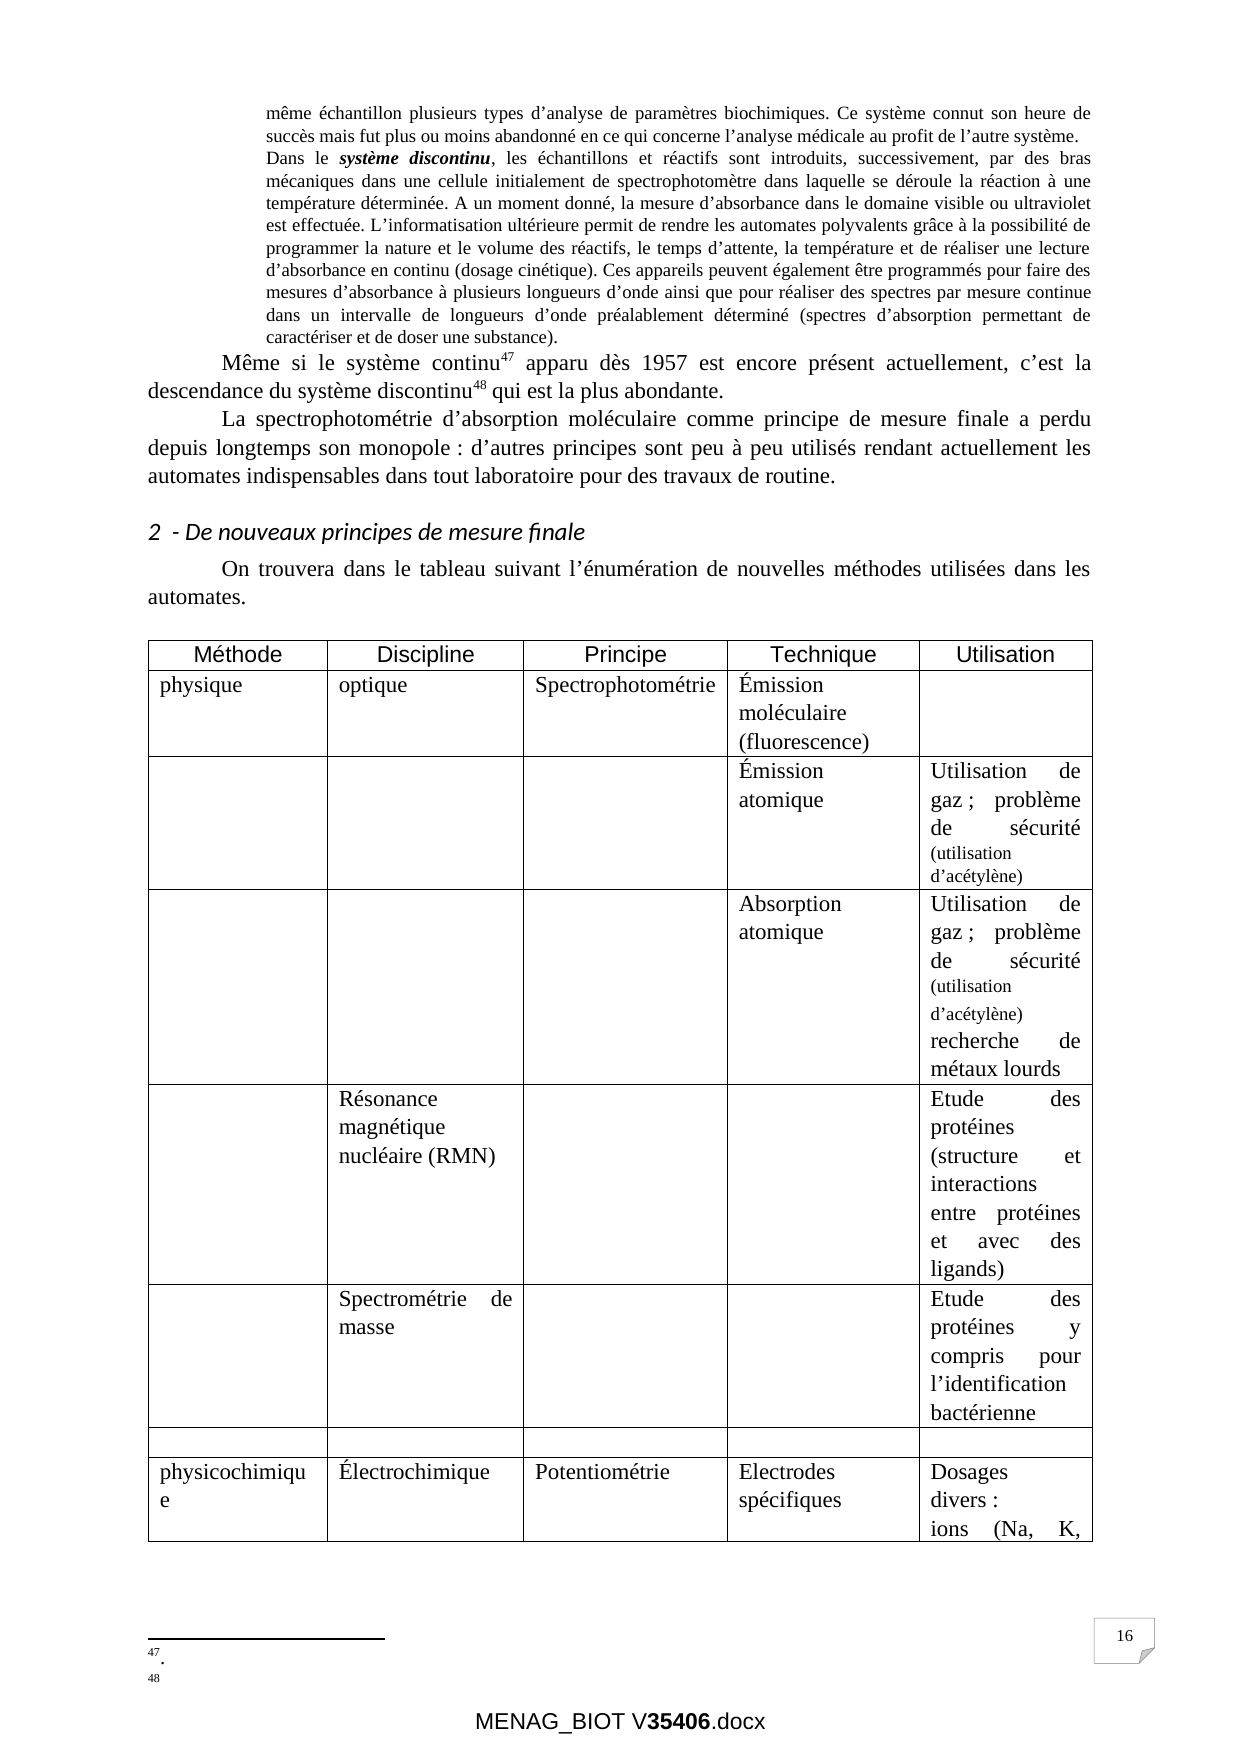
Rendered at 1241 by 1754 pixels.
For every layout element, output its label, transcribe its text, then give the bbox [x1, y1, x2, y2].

text Dans le système discontinu, les échantillons et réactifs sont introduits, successivement, par des bras mécaniques dans une cellule initialement de spectrophotomètre dans laquelle se déroule la réaction à une température déterminée. A un moment donné, la mesure d’absorbance dans le domaine visible ou ultraviolet est effectuée. L’informatisation ultérieure permit de rendre les automates polyvalents grâce à la possibilité de programmer la nature et le volume des réactifs, le temps d’attente, la température et de réaliser une lecture d’absorbance en continu (dosage cinétique). Ces appareils peuvent également être programmés pour faire des mesures d’absorbance à plusieurs longueurs d’onde ainsi que pour réaliser des spectres par mesure continue dans un intervalle de longueurs d’onde préalablement déterminé (spectres d’absorption permettant de caractériser et de doser une substance). [266, 147, 1092, 348]
table_header Principe [524, 641, 727, 670]
table_cell Potentiométrie [524, 1458, 727, 1541]
text On trouvera dans le tableau suivant l’énumération de nouvelles méthodes utilisées dans les automates. [148, 555, 1092, 610]
text Même si le système continu apparu dès 1957 est encore présent actuellement, c’est la descendance du système discontinu qui est la plus abondante. [148, 349, 1092, 403]
table_cell [728, 1085, 919, 1284]
table_cell [524, 1285, 727, 1427]
table_cell [149, 890, 327, 1084]
table_header Utilisation [920, 641, 1092, 670]
table_cell [728, 1428, 919, 1457]
table_cell [328, 757, 523, 889]
subtitle 2 - De nouveaux principes de mesure finale [148, 516, 1092, 546]
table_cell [728, 1458, 919, 1541]
table_cell [149, 1285, 327, 1427]
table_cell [920, 1458, 1092, 1541]
table_cell Émission atomique [728, 757, 919, 889]
table_cell [328, 890, 523, 1084]
table_cell Résonance magnétique nucléaire (RMN) [328, 1085, 523, 1284]
text La spectrophotométrie d’absorption moléculaire comme principe de mesure finale a perdu depuis longtemps son monopole : d’autres principes sont peu à peu utilisés rendant actuellement les automates indispensables dans tout laboratoire pour des travaux de routine. [148, 406, 1092, 489]
table_cell [149, 757, 327, 889]
table_cell physicochimique [149, 1458, 327, 1541]
table_cell Spectrophotométrie [524, 671, 727, 756]
table_cell [524, 1428, 727, 1457]
table_cell [149, 1085, 327, 1284]
table_cell Etude des protéines y compris pour l’identification bactérienne [920, 1285, 1092, 1427]
table_cell [328, 1428, 523, 1457]
table_cell [149, 1428, 327, 1457]
table_cell Absorption atomique [728, 890, 919, 1084]
table_cell Etude des protéines (structure et interactions entre protéines et avec des ligands) [920, 1085, 1092, 1284]
table_header Technique [728, 641, 919, 670]
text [266, 102, 1092, 146]
table_header Méthode [149, 641, 327, 670]
table_cell [524, 1085, 727, 1284]
table_cell physique [149, 671, 327, 756]
table_cell [524, 757, 727, 889]
table_cell [728, 1285, 919, 1427]
table_cell Utilisation de gaz ; problème de sécurité (utilisation d’acétylène) [920, 757, 1092, 889]
table_cell [524, 890, 727, 1084]
table_cell Électrochimique [328, 1458, 523, 1541]
table_cell optique [328, 671, 523, 756]
table_cell [920, 1428, 1092, 1457]
table_cell Spectrométrie de masse [328, 1285, 523, 1427]
table_cell Émission moléculaire (fluorescence) [728, 671, 919, 756]
table_header Discipline [328, 641, 523, 670]
table_cell Utilisation de gaz ; problème de sécurité (utilisation d’acétylène) recherche de métaux lourds [920, 890, 1092, 1084]
table_cell [920, 671, 1092, 756]
